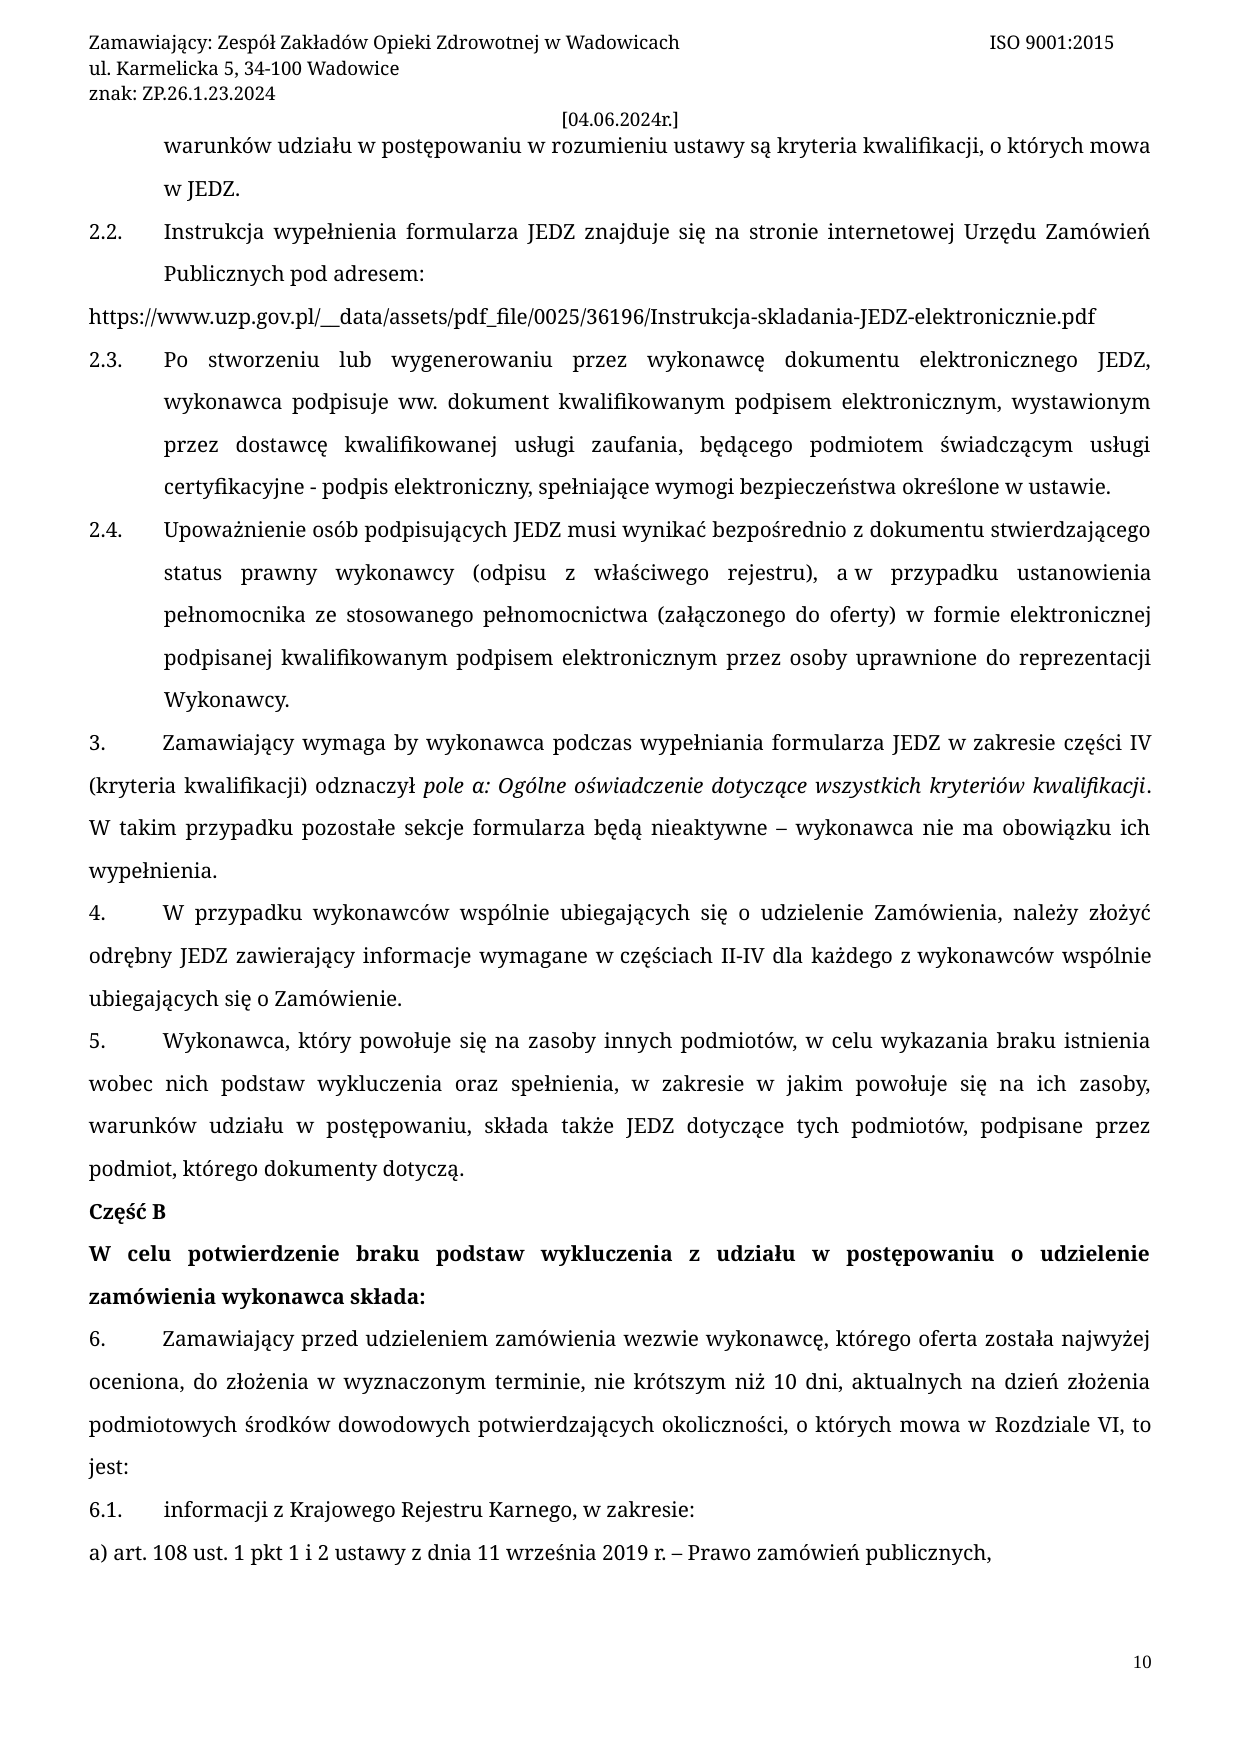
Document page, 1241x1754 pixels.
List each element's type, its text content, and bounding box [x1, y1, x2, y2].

list art. 108 ust. 1 pkt 1 i 2 ustawy z dnia 11 września 2019 r. – Prawo zamówień publicznych, [89, 1538, 1152, 1566]
text W celu potwierdzenie braku podstaw wykluczenia z udziału w postępowaniu o udzielenie zamówienia wykonawca składa: [89, 1239, 1152, 1310]
list W przypadku wykonawców wspólnie ubiegających się o udzielenie Zamówienia, należy złożyć odrębny JEDZ zawierający informacje wymagane w częściach II-IV dla każdego z wykonawców wspólnie ubiegających się o Zamówienie. [89, 898, 1152, 1012]
list Zamawiający wymaga by wykonawca podczas wypełniania formularza JEDZ w zakresie części IV (kryteria kwalifikacji) odznaczył pole α: Ogólne oświadczenie dotyczące wszystkich kryteriów kwalifikacji. W takim przypadku pozostałe sekcje formularza będą nieaktywne – wykonawca nie ma obowiązku ich wypełnienia. [89, 728, 1152, 884]
list Instrukcja wypełnienia formularza JEDZ znajduje się na stronie internetowej Urzędu Zamówień Publicznych pod adresem: [89, 217, 1152, 288]
list Zamawiający przed udzieleniem zamówienia wezwie wykonawcę, którego oferta została najwyżej oceniona, do złożenia w wyznaczonym terminie, nie krótszym niż 10 dni, aktualnych na dzień złożenia podmiotowych środków dowodowych potwierdzających okoliczności, o których mowa w Rozdziale VI, to jest: [89, 1324, 1152, 1481]
list Po stworzeniu lub wygenerowaniu przez wykonawcę dokumentu elektronicznego JEDZ, wykonawca podpisuje ww. dokument kwalifikowanym podpisem elektronicznym, wystawionym przez dostawcę kwalifikowanej usługi zaufania, będącego podmiotem świadczącym usługi certyfikacyjne - podpis elektroniczny, spełniające wymogi bezpieczeństwa określone w ustawie. [89, 345, 1152, 501]
text Część B [89, 1197, 1152, 1225]
list informacji z Krajowego Rejestru Karnego, w zakresie: [89, 1495, 1152, 1523]
list https://www.uzp.gov.pl/__data/assets/pdf_file/0025/36196/Instrukcja-skladania-JEDZ-elektronicznie.pdf [89, 302, 1152, 331]
list Wykonawca, który powołuje się na zasoby innych podmiotów, w celu wykazania braku istnienia wobec nich podstaw wykluczenia oraz spełnienia, w zakresie w jakim powołuje się na ich zasoby, warunków udziału w postępowaniu, składa także JEDZ dotyczące tych podmiotów, podpisane przez podmiot, którego dokumenty dotyczą. [89, 1026, 1152, 1183]
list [89, 132, 1152, 203]
list Upoważnienie osób podpisujących JEDZ musi wynikać bezpośrednio z dokumentu stwierdzającego status prawny wykonawcy (odpisu z właściwego rejestru), a w przypadku ustanowienia pełnomocnika ze stosowanego pełnomocnictwa (załączonego do oferty) w formie elektronicznej podpisanej kwalifikowanym podpisem elektronicznym przez osoby uprawnione do reprezentacji Wykonawcy. [89, 515, 1152, 714]
